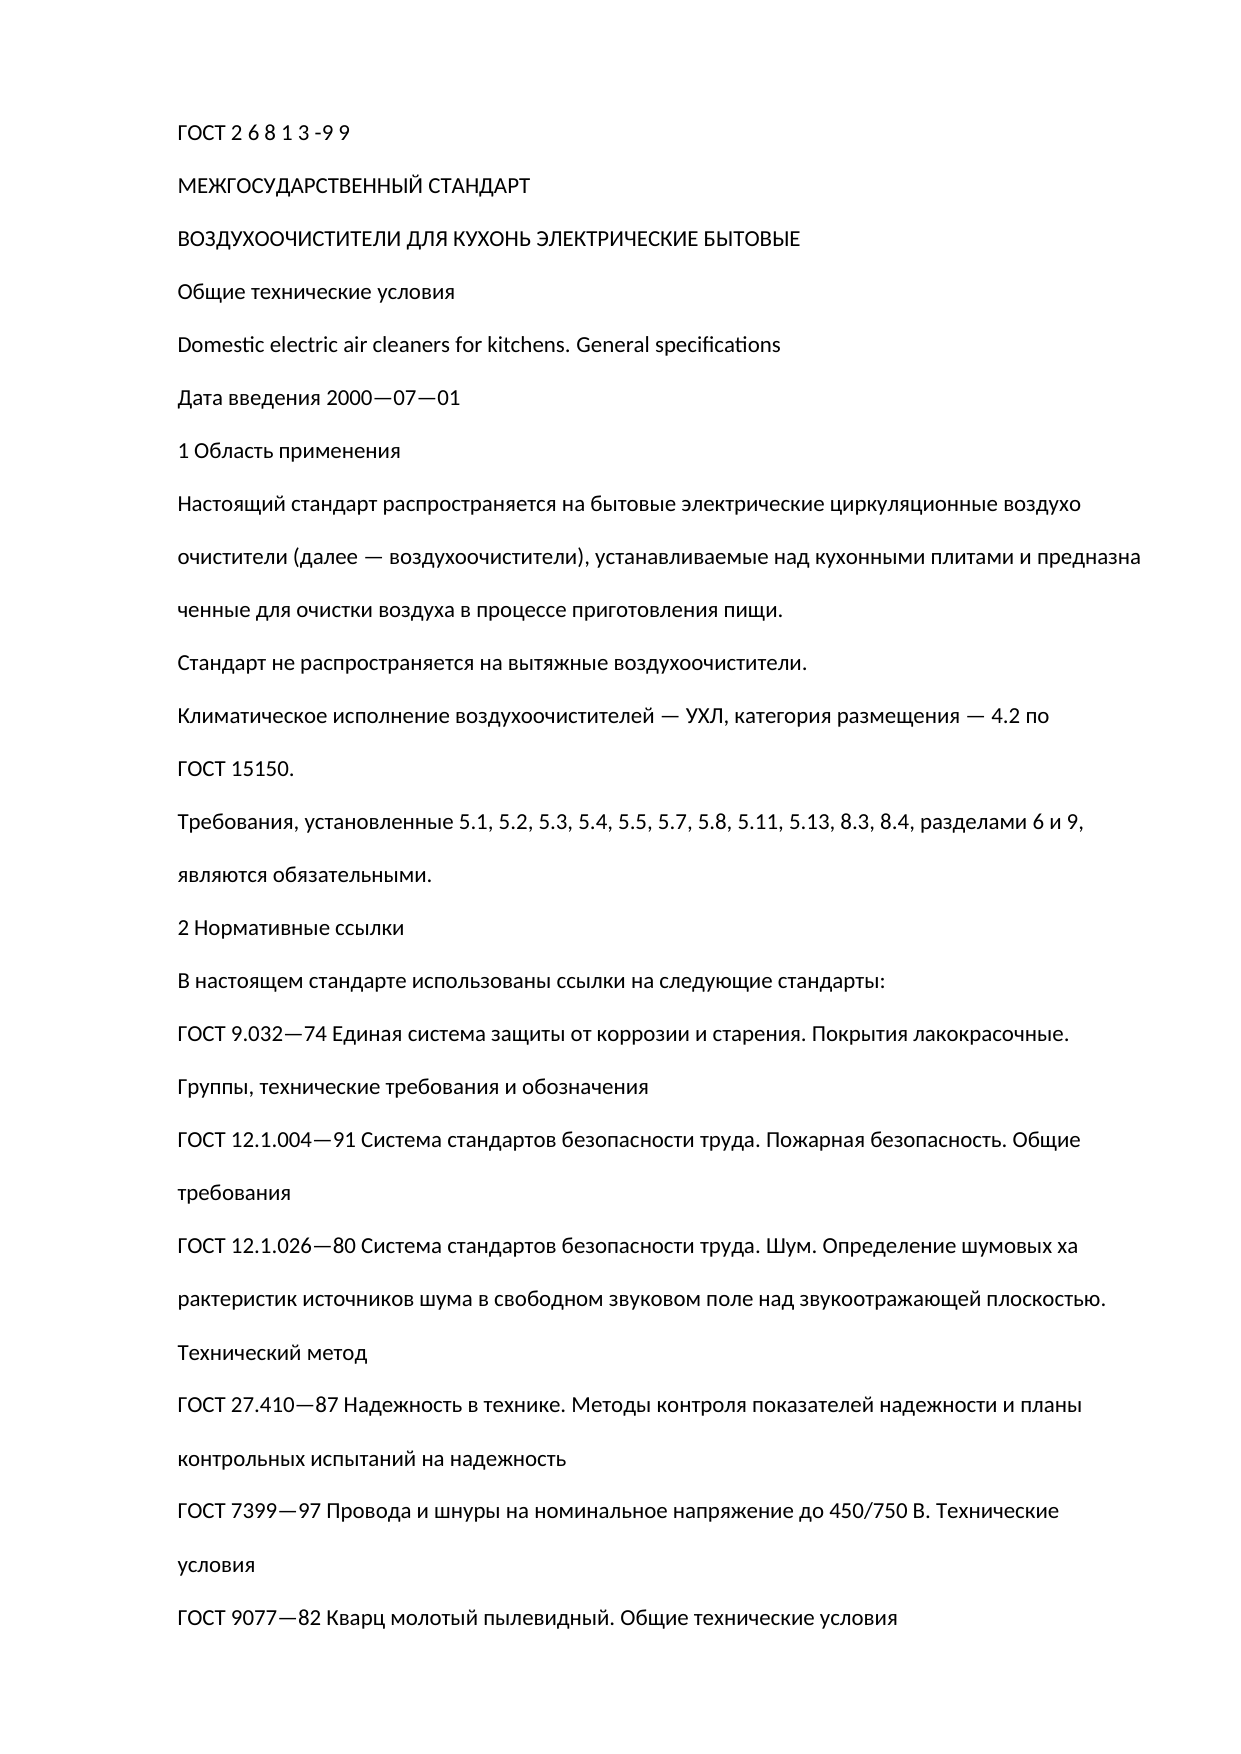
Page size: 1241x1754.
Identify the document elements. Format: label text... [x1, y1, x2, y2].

text Стандарт не распространяется на вытяжные воздухоочистители. [177, 648, 1152, 676]
text Общие технические условия [177, 277, 1152, 305]
text 2 Нормативные ссылки [177, 913, 1152, 941]
text ченные для очистки воздуха в процессе приготовления пищи. [177, 595, 1152, 623]
text В настоящем стандарте использованы ссылки на следующие стандарты: [177, 966, 1152, 994]
text требования [177, 1178, 1152, 1207]
text рактеристик источников шума в свободном звуковом поле над звукоотражающей плоскостью. [177, 1284, 1152, 1313]
text Группы, технические требования и обозначения [177, 1072, 1152, 1101]
text ГОСТ 9077—82 Кварц молотый пылевидный. Общие технические условия [177, 1603, 1152, 1631]
text ВОЗДУХООЧИСТИТЕЛИ ДЛЯ КУХОНЬ ЭЛЕКТРИЧЕСКИЕ БЫТОВЫЕ [177, 224, 1152, 252]
text ГОСТ 27.410—87 Надежность в технике. Методы контроля показателей надежности и планы [177, 1391, 1152, 1419]
text ГОСТ 2 6 8 1 3 -9 9 [177, 118, 1152, 146]
text МЕЖГОСУДАРСТВЕННЫЙ СТАНДАРТ [177, 171, 1152, 199]
text Технический метод [177, 1338, 1152, 1366]
text контрольных испытаний на надежность [177, 1444, 1152, 1472]
text ГОСТ 12.1.004—91 Система стандартов безопасности труда. Пожарная безопасность. Общие [177, 1126, 1152, 1153]
text очистители (далее — воздухоочистители), устанавливаемые над кухонными плитами и предназна­ [177, 542, 1152, 570]
text Дата введения 2000—07—01 [177, 383, 1152, 411]
text являются обязательными. [177, 860, 1152, 888]
text ГОСТ 9.032—74 Единая система защиты от коррозии и старения. Покрытия лакокрасочные. [177, 1019, 1152, 1047]
text Климатическое исполнение воздухоочистителей — УХЛ, категория размещения — 4.2 по [177, 701, 1152, 729]
text ГОСТ 12.1.026—80 Система стандартов безопасности труда. Шум. Определение шумовых ха­ [177, 1232, 1152, 1259]
text 1 Область применения [177, 436, 1152, 464]
text Настоящий стандарт распространяется на бытовые электрические циркуляционные воздухо­ [177, 489, 1152, 517]
text условия [177, 1550, 1152, 1578]
text Требования, установленные 5.1, 5.2, 5.3, 5.4, 5.5, 5.7, 5.8, 5.11, 5.13, 8.3, 8.4, разделами 6 и 9, [177, 807, 1152, 835]
text Domestic electric air cleaners for kitchens. General specifications [177, 330, 1152, 358]
text ГОСТ 15150. [177, 754, 1152, 782]
text ГОСТ 7399—97 Провода и шнуры на номинальное напряжение до 450/750 В. Технические [177, 1497, 1152, 1525]
